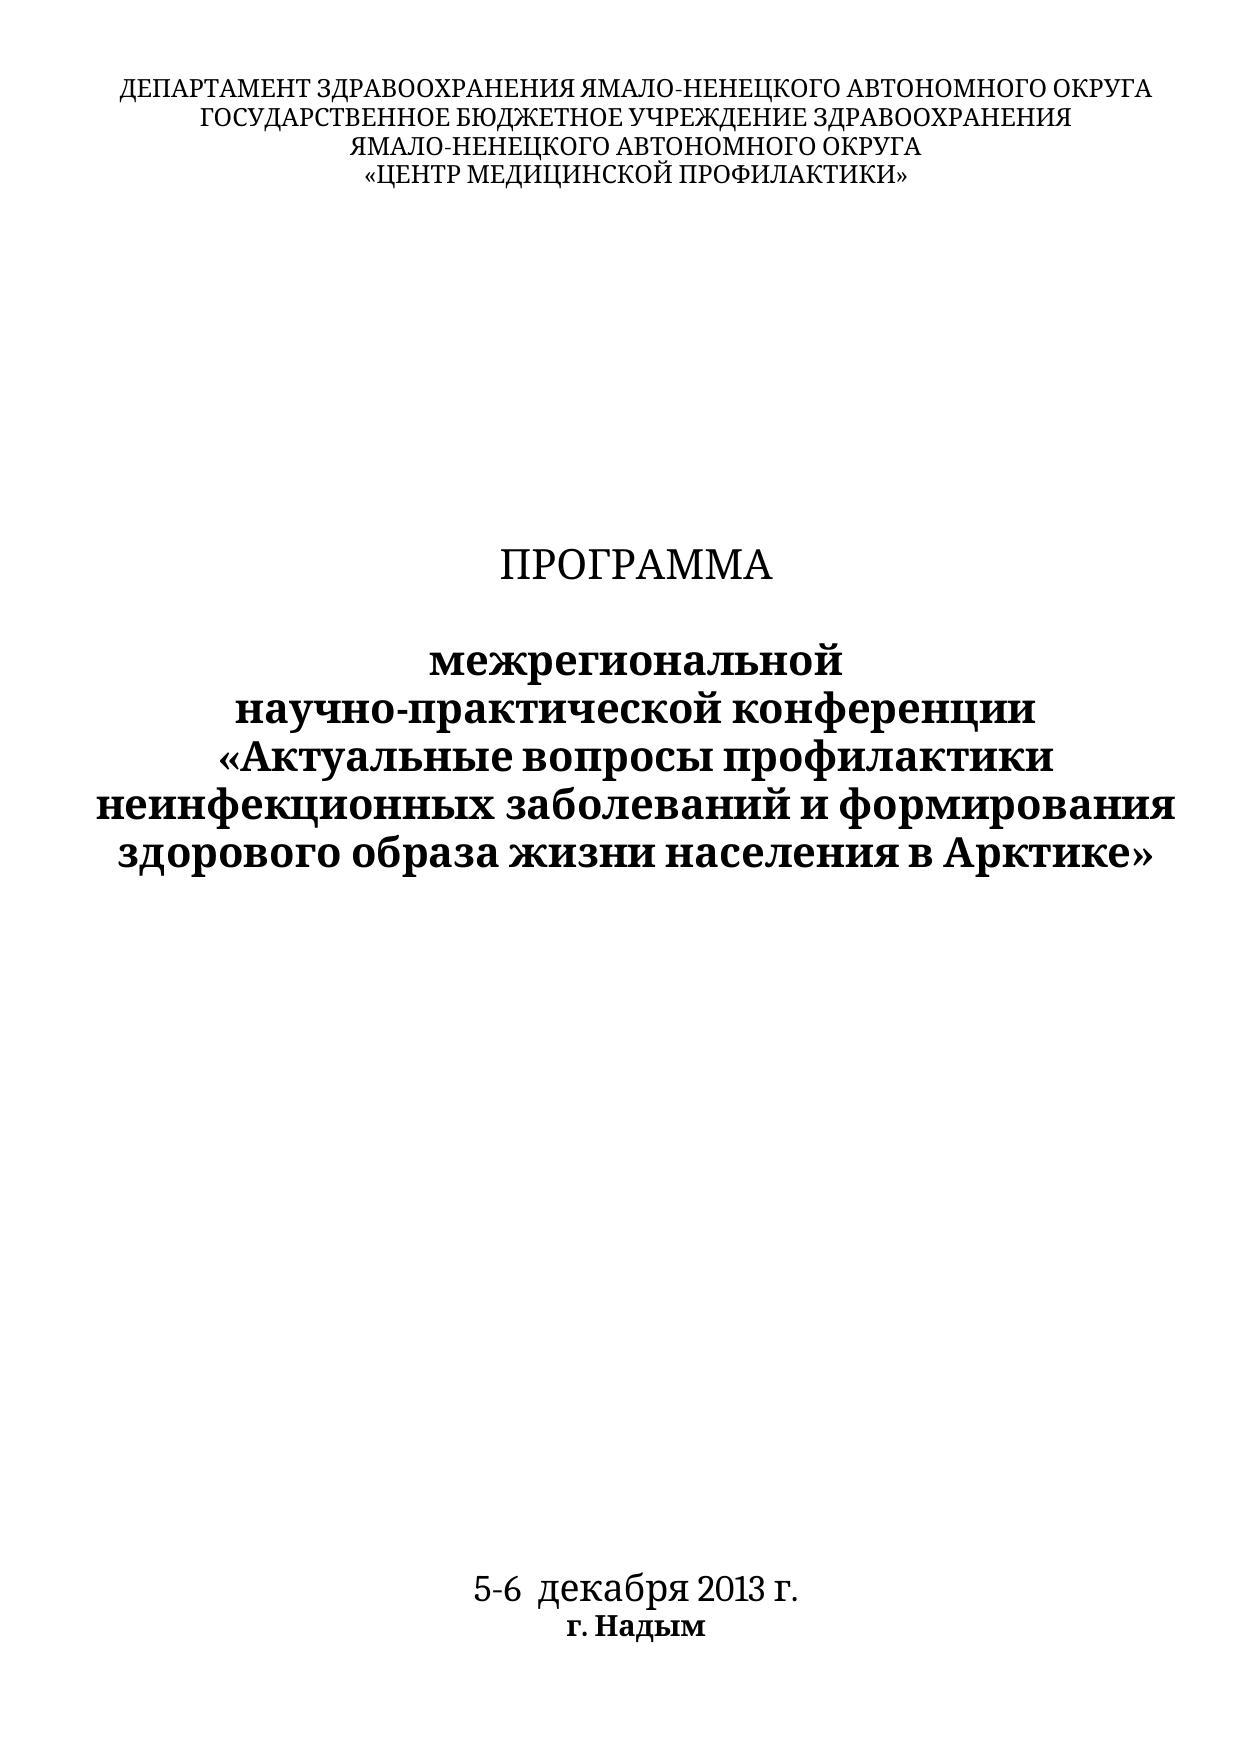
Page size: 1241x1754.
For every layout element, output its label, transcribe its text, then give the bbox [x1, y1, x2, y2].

text ГОСУДАРСТВЕННОЕ БЮДЖЕТНОЕ УЧРЕЖДЕНИЕ ЗДРАВООХРАНЕНИЯ [92, 104, 1180, 132]
text 5-6 декабря 2013 г. [92, 1567, 1180, 1611]
text «Актуальные вопросы профилактики неинфекционных заболеваний и формирования здорового образа жизни населения в Арктике» [92, 734, 1180, 877]
text межрегиональной [92, 638, 1180, 686]
text г. Надым [92, 1611, 1180, 1644]
text научно-практической конференции [92, 686, 1180, 734]
text «ЦЕНТР МЕДИЦИНСКОЙ ПРОФИЛАКТИКИ» [92, 161, 1180, 190]
text ЯМАЛО-НЕНЕЦКОГО АВТОНОМНОГО ОКРУГА [92, 132, 1180, 161]
text ДЕПАРТАМЕНТ ЗДРАВООХРАНЕНИЯ ЯМАЛО-НЕНЕЦКОГО АВТОНОМНОГО ОКРУГА [92, 75, 1180, 104]
text ПРОГРАММА [92, 542, 1180, 590]
